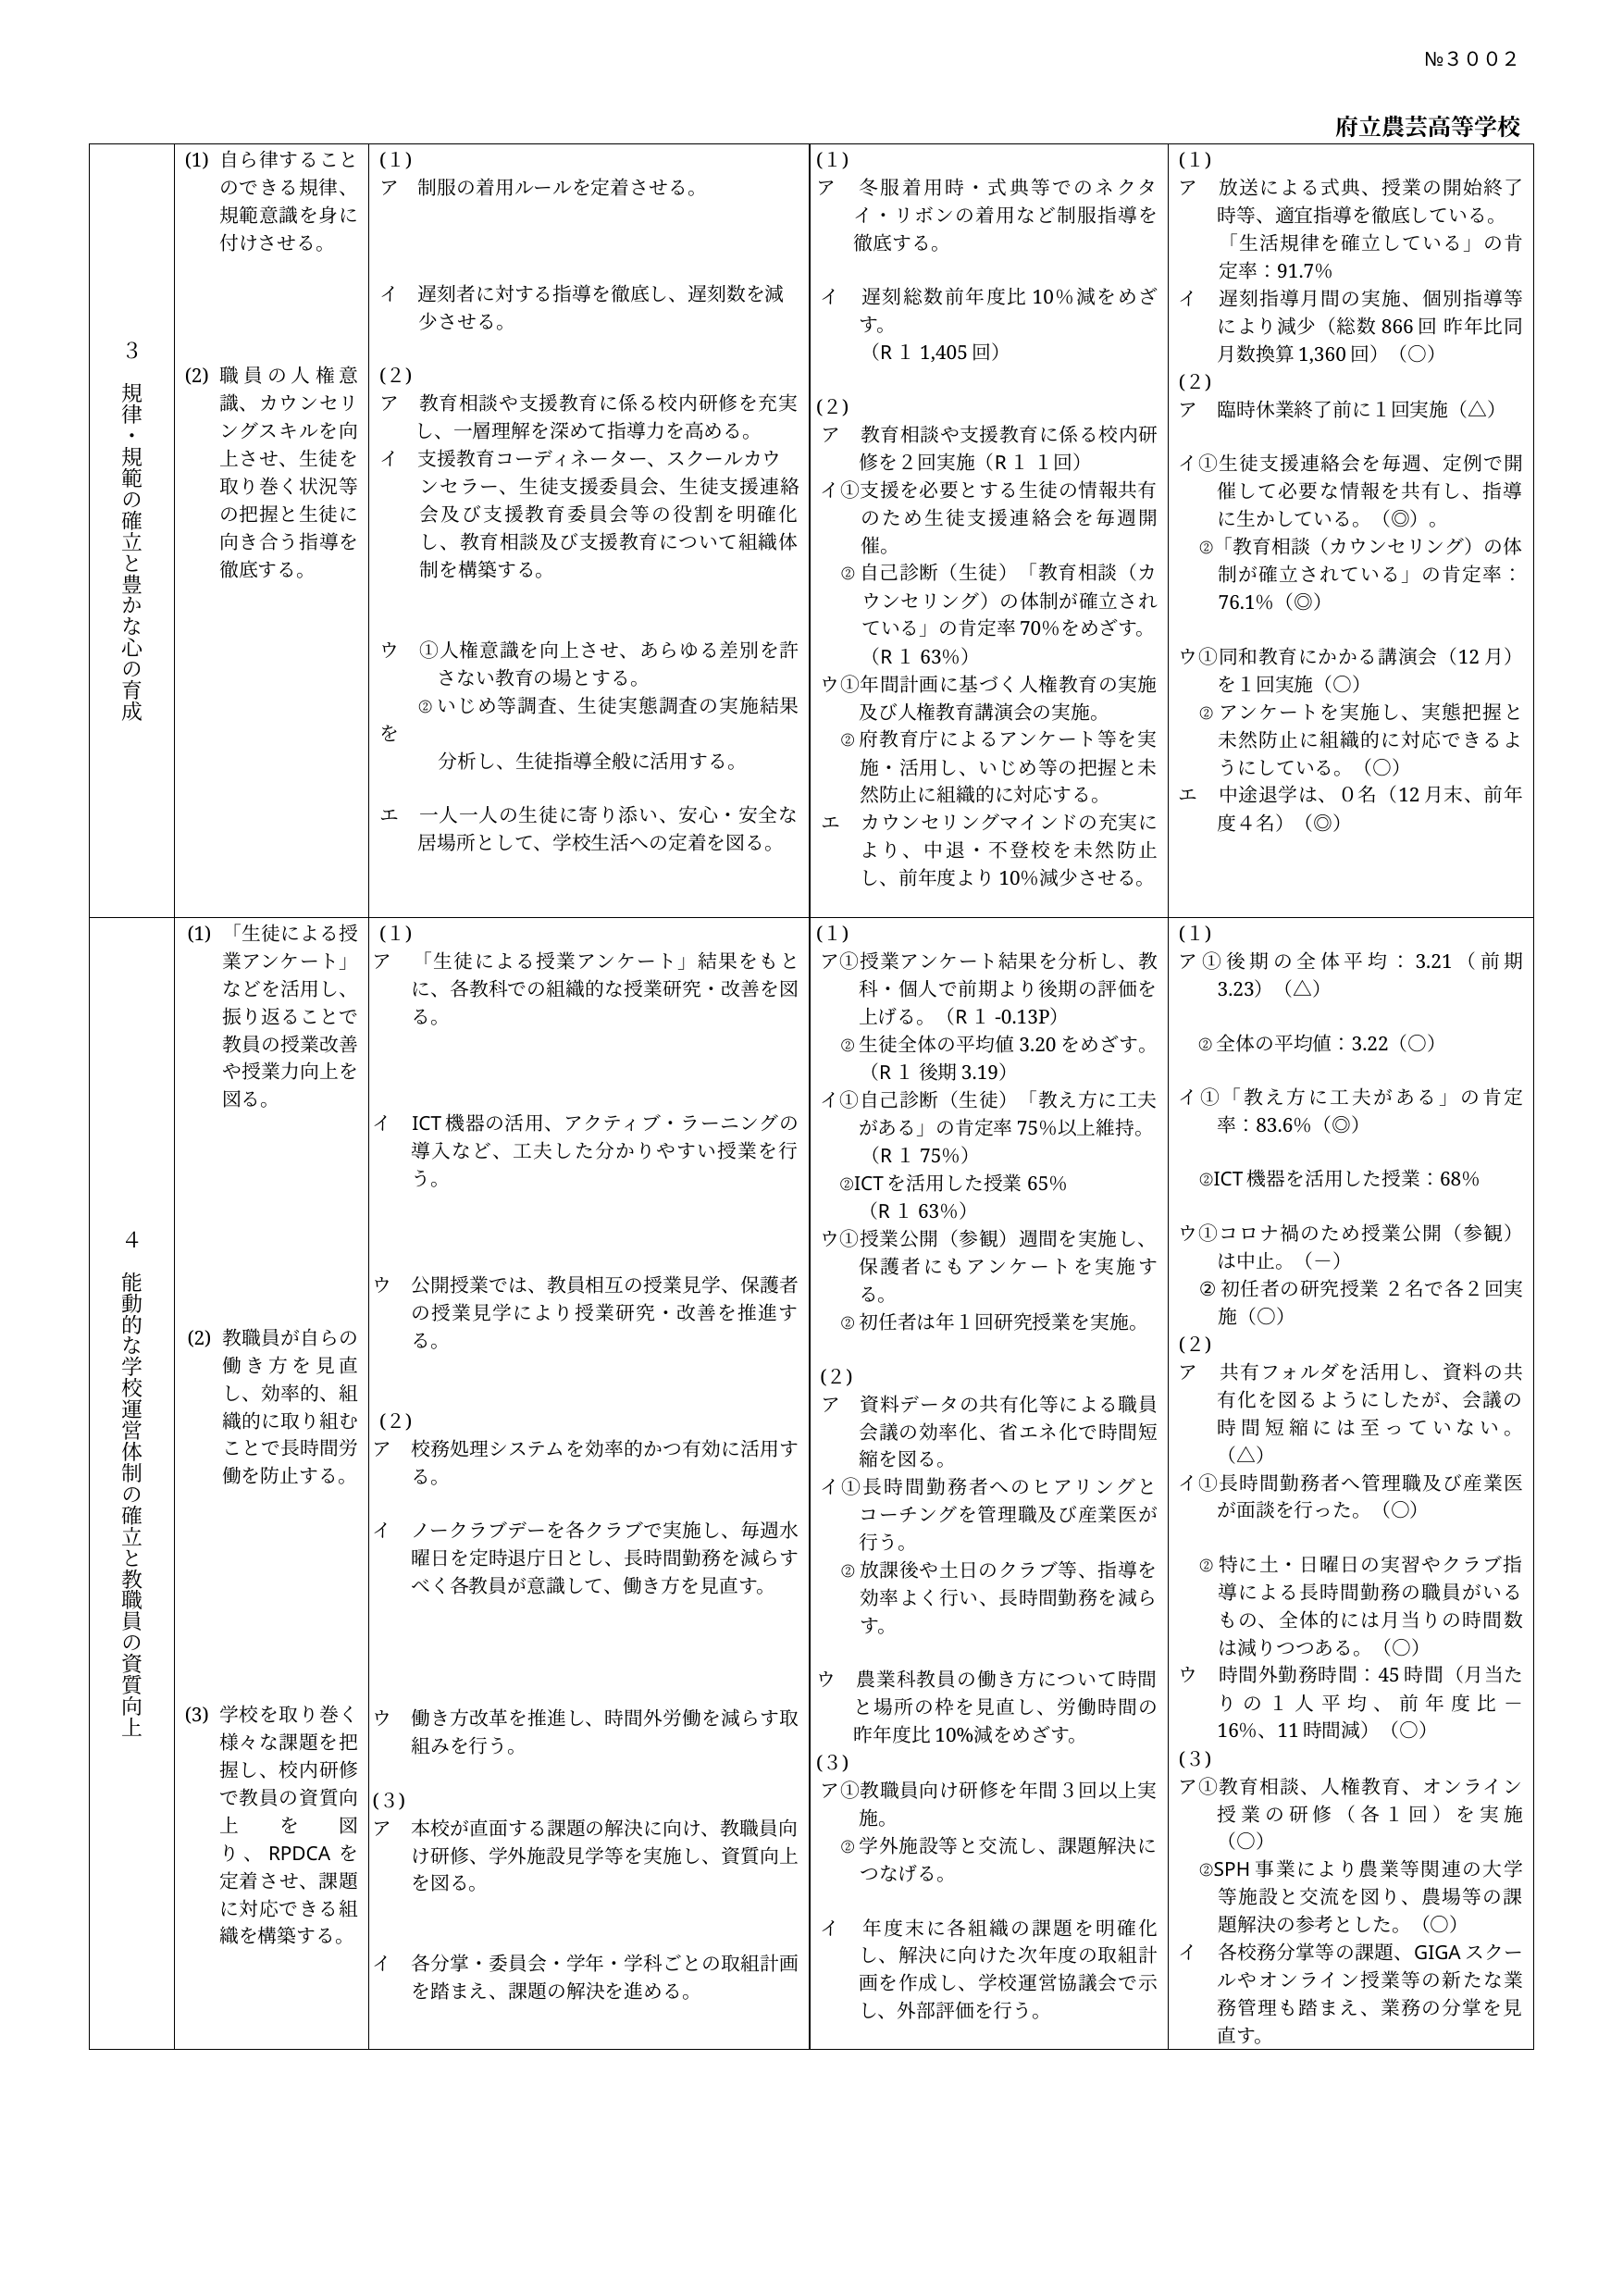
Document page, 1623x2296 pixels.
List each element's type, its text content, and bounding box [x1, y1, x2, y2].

table_cell (１) ア 制服の着用ルールを定着させる。 イ 遅刻者に対する指導を徹底し、遅刻数を減 少させる。 (２) ア 教育相談や支援教育に係る校内研修を充実し、一層理解を深めて指導力を高める。 イ 支援教育コーディネーター、スクールカウ ンセラー、生徒支援委員会、生徒支援連絡会及び支援教育委員会等の役割を明確化し、教育相談及び支援教育について組織体制を構築する。 ウ ①人権意識を向上させ、あらゆる差別を許さない教育の場とする。 ②いじめ等調査、生徒実態調査の実施結果を 分析し、生徒指導全般に活用する。 エ 一人一人の生徒に寄り添い、安心・安全な居場所として、学校生活への定着を図る。 [369, 144, 809, 917]
table_cell (１) ア 冬服着用時・式典等でのネクタイ・リボンの着用など制服指導を徹底する。 イ 遅刻総数前年度比10％減をめざす。 （R１ 1,405回） (２) ア 教育相談や支援教育に係る校内研修を２回実施（R１ １回） イ①支援を必要とする生徒の情報共有のため生徒支援連絡会を毎週開催。 ②自己診断（生徒）「教育相談（カウンセリング）の体制が確立されている」の肯定率70％をめざす。 （R１ 63％） ウ①年間計画に基づく人権教育の実施及び人権教育講演会の実施。 ②府教育庁によるアンケート等を実施・活用し、いじめ等の把握と未然防止に組織的に対応する。 エ カウンセリングマインドの充実により、中退・不登校を未然防止し、前年度より10％減少させる。 [811, 144, 1168, 917]
table_cell (１) ア①授業アンケート結果を分析し、教科・個人で前期より後期の評価を上げる。（R１ -0.13P） ②生徒全体の平均値3.20をめざす。（R１ 後期3.19） イ①自己診断（生徒）「教え方に工夫がある」の肯定率75％以上維持。 （R１ 75％） ②ICTを活用した授業 65％ （R１ 63％） ウ①授業公開（参観）週間を実施し、保護者にもアンケートを実施する。 ②初任者は年１回研究授業を実施。 (２) ア 資料データの共有化等による職員会議の効率化、省エネ化で時間短縮を図る。 イ①長時間勤務者へのヒアリングとコーチングを管理職及び産業医が行う。 ②放課後や土日のクラブ等、指導を効率よく行い、長時間勤務を減らす。 ウ 農業科教員の働き方について時間と場所の枠を見直し、労働時間の昨年度比10%減をめざす。 (３) ア①教職員向け研修を年間３回以上実施。 ②学外施設等と交流し、課題解決につなげる。 イ 年度末に各組織の課題を明確化し、解決に向けた次年度の取組計画を作成し、学校運営協議会で示し、外部評価を行う。 [811, 918, 1168, 2048]
table_cell ４ 能動的な学校運営体制の確立と教職員の資質向上 [90, 918, 174, 2048]
table_cell (１) ア①後期の全体平均：3.21（前期3.23）（△） ②全体の平均値：3.22（○） イ①「教え方に工夫がある」の肯定率：83.6％（◎） ②ICT機器を活用した授業：68％ ウ①コロナ禍のため授業公開（参観）は中止。（－） ②初任者の研究授業 ２名で各２回実施（○） (２) ア 共有フォルダを活用し、資料の共有化を図るようにしたが、会議の時間短縮には至っていない。（△） イ①長時間勤務者へ管理職及び産業医が面談を行った。（○） ②特に土・日曜日の実習やクラブ指導による長時間勤務の職員がいるもの、全体的には月当りの時間数は減りつつある。（○） ウ 時間外勤務時間：45時間（月当たりの１人平均、前年度比－16％、11時間減）（○） (３) ア①教育相談、人権教育、オンライン授業の研修（各１回）を実施（○） ②SPH事業により農業等関連の大学等施設と交流を図り、農場等の課題解決の参考とした。（○） イ 各校務分掌等の課題、GIGAスクールやオンライン授業等の新たな業務管理も踏まえ、業務の分掌を見直す。 [1169, 918, 1533, 2048]
table_cell 「生徒による授業アンケート」などを活用し、振り返ることで教員の授業改善や授業力向上を図る。 教職員が自らの働き方を見直し、効率的、組織的に取り組むことで長時間労働を防止する。 学校を取り巻く様々な課題を把握し、校内研修で教員の資質向上を図り、RPDCAを定着させ、課題に対応できる組織を構築する。 [175, 918, 368, 2048]
table_cell ３ 規律・規範の確立と豊かな心の育成 [90, 144, 174, 917]
table_cell (１) ア 放送による式典、授業の開始終了時等、適宜指導を徹底している。 「生活規律を確立している」の肯定率：91.7％ イ 遅刻指導月間の実施、個別指導等により減少（総数866回 昨年比同月数換算1,360回）（○） (２) ア 臨時休業終了前に１回実施（△） イ①生徒支援連絡会を毎週、定例で開催して必要な情報を共有し、指導に生かしている。（◎）。 ②「教育相談（カウンセリング）の体制が確立されている」の肯定率：76.1％（◎） ウ①同和教育にかかる講演会（12月）を１回実施（○） ②アンケートを実施し、実態把握と未然防止に組織的に対応できるようにしている。（○） エ 中途退学は、０名（12月末、前年度４名）（◎） [1169, 144, 1533, 917]
table_cell 自ら律することのできる規律、規範意識を身に付けさせる。 職員の人権意識、カウンセリングスキルを向上させ、生徒を取り巻く状況等の把握と生徒に向き合う指導を徹底する。 [175, 144, 368, 917]
table_cell (１) ア 「生徒による授業アンケート」結果をもとに、各教科での組織的な授業研究・改善を図る。 イ ICT機器の活用、アクティブ・ラーニングの導入など、工夫した分かりやすい授業を行う。 ウ 公開授業では、教員相互の授業見学、保護者の授業見学により授業研究・改善を推進する。 (２) ア 校務処理システムを効率的かつ有効に活用する。 イ ノークラブデーを各クラブで実施し、毎週水曜日を定時退庁日とし、長時間勤務を減らすべく各教員が意識して、働き方を見直す。 ウ 働き方改革を推進し、時間外労働を減らす取組みを行う。 (３) ア 本校が直面する課題の解決に向け、教職員向け研修、学外施設見学等を実施し、資質向上を図る。 イ 各分掌・委員会・学年・学科ごとの取組計画を踏まえ、課題の解決を進める。 [369, 918, 809, 2048]
